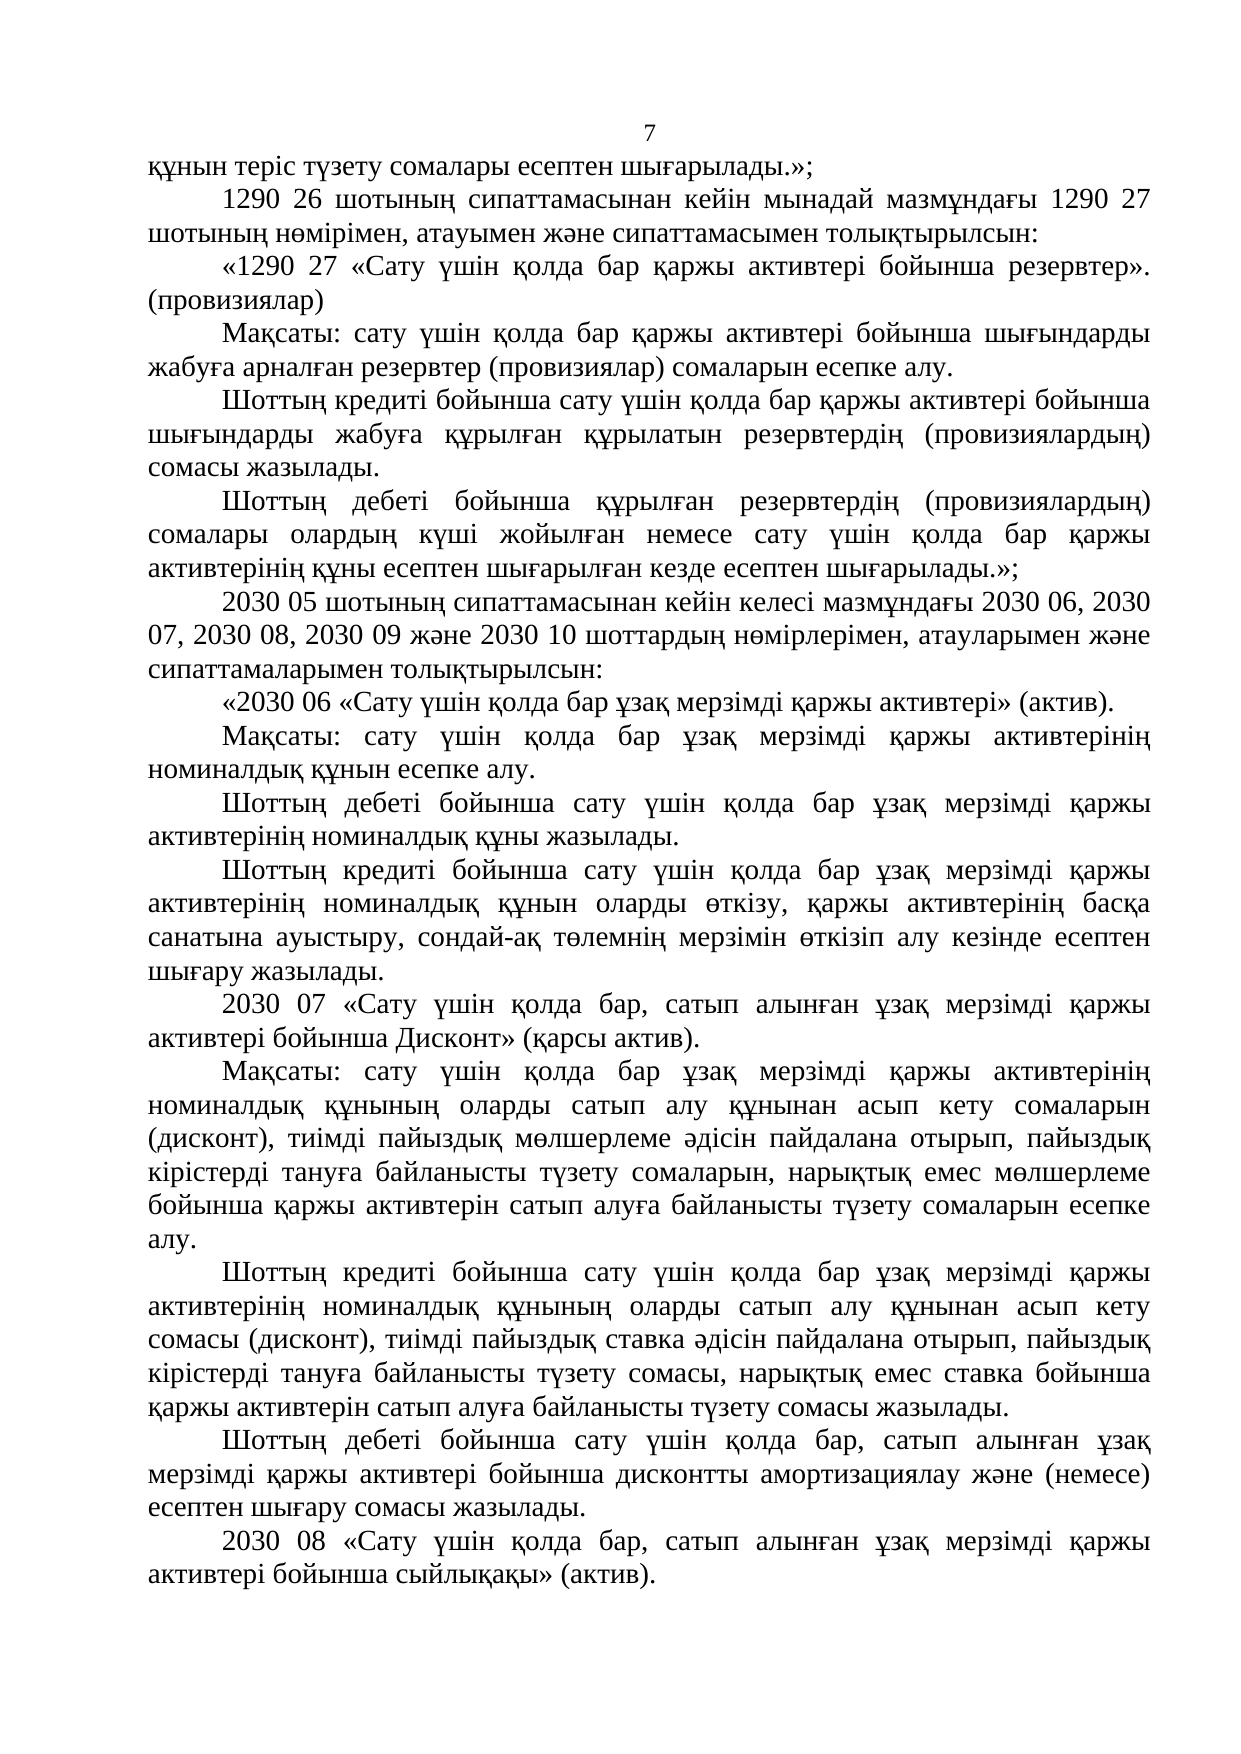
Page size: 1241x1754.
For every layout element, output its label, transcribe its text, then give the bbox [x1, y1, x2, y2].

text Шоттың дебеті бойынша сату үшін қолда бар, сатып алынған ұзақ мерзімді қаржы активтері бойынша дисконтты амортизациялау және (немесе) есептен шығару сомасы жазылады. [148, 1422, 1152, 1523]
text Шоттың дебеті бойынша құрылған резервтердің (провизиялардың) сомалары олардың күші жойылған немесе сату үшін қолда бар қаржы активтерінің құны есептен шығарылған кезде есептен шығарылады.»; [148, 483, 1152, 584]
text Мақсаты: сату үшін қолда бар ұзақ мерзімді қаржы активтерінің номиналдық құнының оларды сатып алу құнынан асып кету сомаларын (дисконт), тиімді пайыздық мөлшерлеме әдісін пайдалана отырып, пайыздық кірістерді тануға байланысты түзету сомаларын, нарықтық емес мөлшерлеме бойынша қаржы активтерін сатып алуға байланысты түзету сомаларын есепке алу. [148, 1053, 1152, 1254]
text 2030 07 «Сату үшін қолда бар, сатып алынған ұзақ мерзімді қаржы активтері бойынша Дисконт» (қарсы актив). [148, 986, 1152, 1053]
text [148, 148, 1152, 181]
text 2030 08 «Сату үшін қолда бар, сатып алынған ұзақ мерзімді қаржы активтері бойынша сыйлықақы» (актив). [148, 1523, 1152, 1590]
text Мақсаты: сату үшін қолда бар ұзақ мерзімді қаржы активтерінің номиналдық құнын есепке алу. [148, 718, 1152, 785]
text 2030 05 шотының сипаттамасынан кейін келесі мазмұндағы 2030 06, 2030 07, 2030 08, 2030 09 және 2030 10 шоттардың нөмірлерімен, атауларымен және сипаттамаларымен толықтырылсын: [148, 584, 1152, 684]
text Шоттың кредиті бойынша сату үшін қолда бар ұзақ мерзімді қаржы активтерінің номиналдық құнының оларды сатып алу құнынан асып кету сомасы (дисконт), тиімді пайыздық ставка әдісін пайдалана отырып, пайыздық кірістерді тануға байланысты түзету сомасы, нарықтық емес ставка бойынша қаржы активтерін сатып алуға байланысты түзету сомасы жазылады. [148, 1254, 1152, 1422]
text 1290 26 шотының сипаттамасынан кейін мынадай мазмұндағы 1290 27 шотының нөмірімен, атауымен және сипаттамасымен толықтырылсын: [148, 181, 1152, 248]
text Шоттың кредиті бойынша сату үшін қолда бар қаржы активтері бойынша шығындарды жабуға құрылған құрылатын резервтердің (провизиялардың) сомасы жазылады. [148, 382, 1152, 483]
text Мақсаты: сату үшін қолда бар қаржы активтері бойынша шығындарды жабуға арналған резервтер (провизиялар) сомаларын есепке алу. [148, 315, 1152, 382]
text «1290 27 «Сату үшін қолда бар қаржы активтері бойынша резервтер». (провизиялар) [148, 248, 1152, 315]
text «2030 06 «Сату үшін қолда бар ұзақ мерзімді қаржы активтері» (актив). [148, 684, 1152, 718]
text Шоттың кредиті бойынша сату үшін қолда бар ұзақ мерзімді қаржы активтерінің номиналдық құнын оларды өткізу, қаржы активтерінің басқа санатына ауыстыру, сондай-ақ төлемнің мерзімін өткізіп алу кезінде есептен шығару жазылады. [148, 852, 1152, 986]
text Шоттың дебеті бойынша сату үшін қолда бар ұзақ мерзімді қаржы активтерінің номиналдық құны жазылады. [148, 785, 1152, 852]
